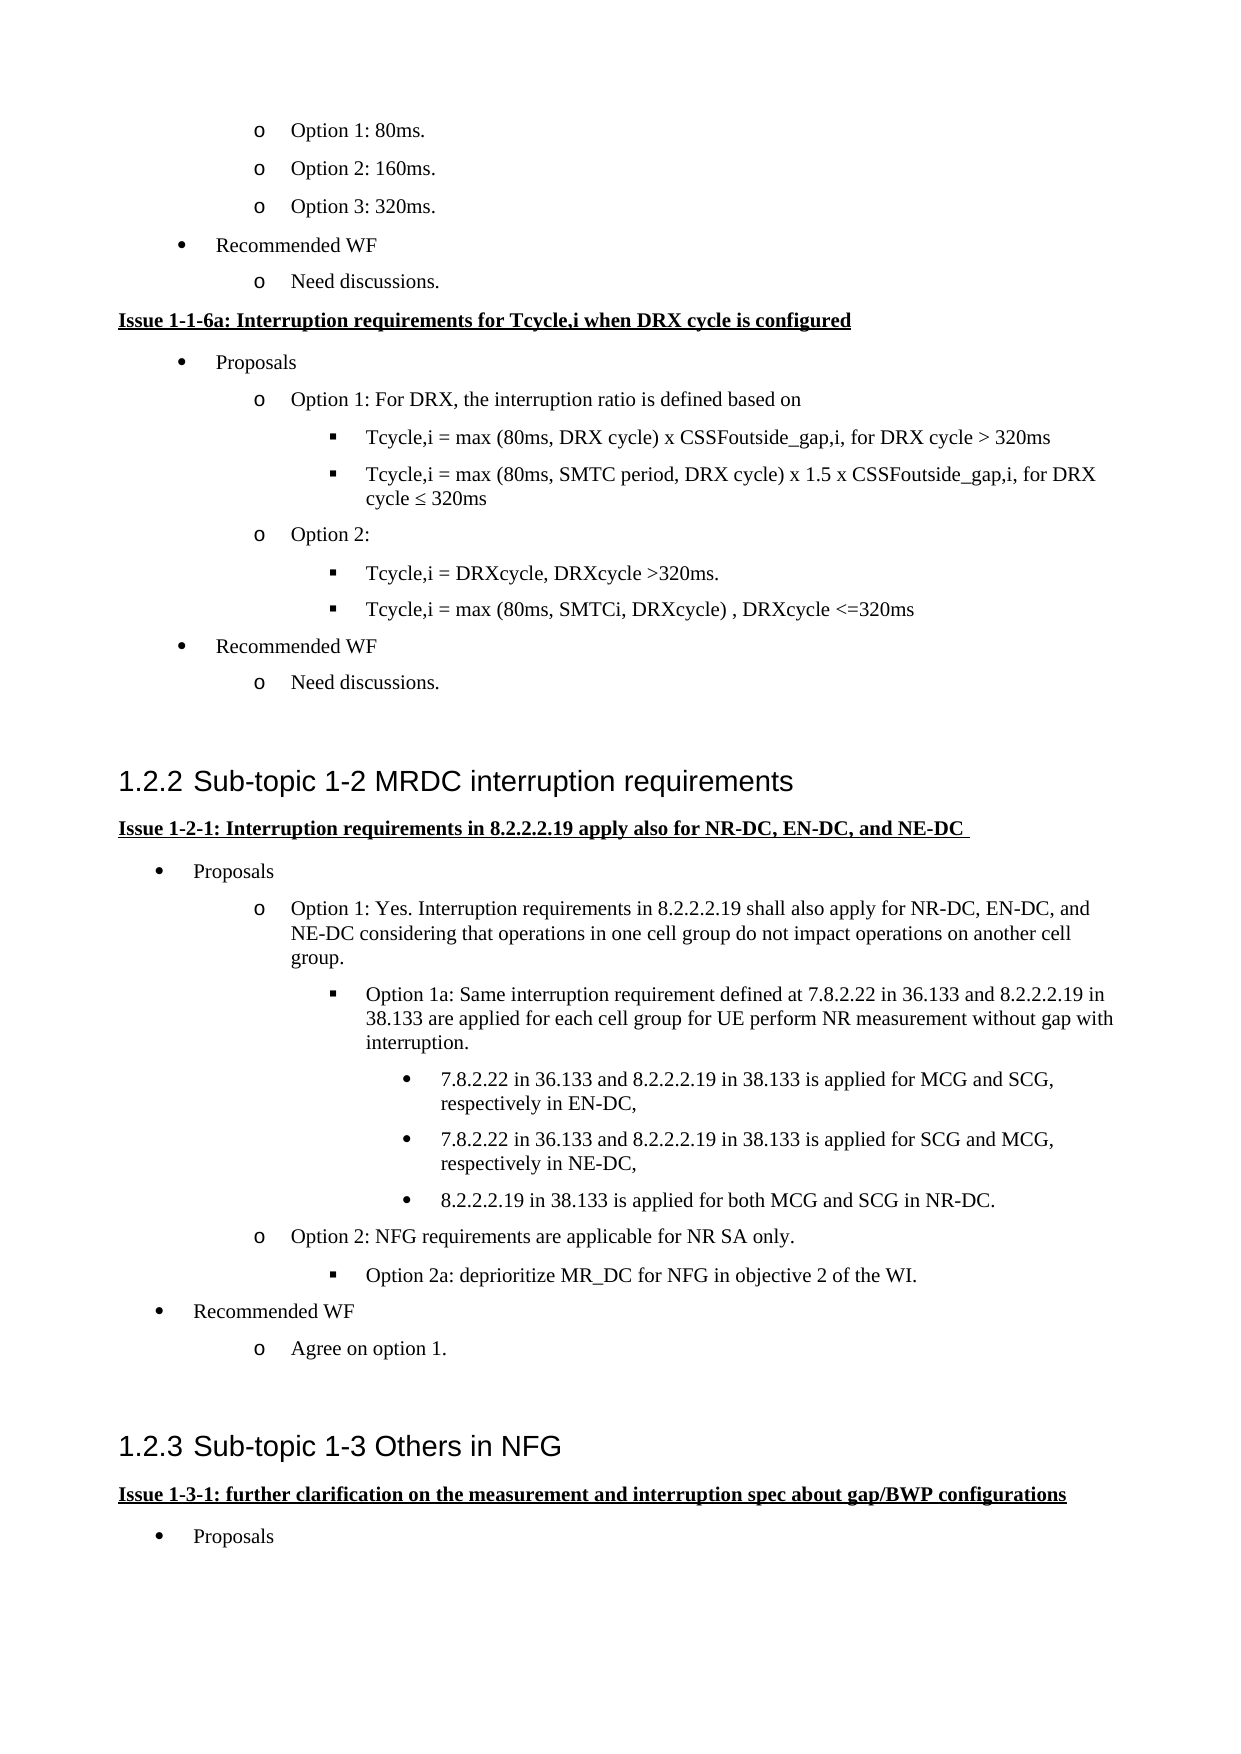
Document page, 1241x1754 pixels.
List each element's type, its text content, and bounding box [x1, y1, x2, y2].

list Proposals [156, 859, 1122, 883]
list Recommended WF [156, 1299, 1122, 1323]
list 7.8.2.22 in 36.133 and 8.2.2.2.19 in 38.133 is applied for SCG and MCG, respectively in NE-DC, [403, 1127, 1122, 1175]
list 7.8.2.22 in 36.133 and 8.2.2.2.19 in 38.133 is applied for MCG and SCG, respectively in EN-DC, [403, 1066, 1122, 1114]
list Tcycle,i = max (80ms, SMTC period, DRX cycle) x 1.5 x CSSFoutside_gap,i, for DRX cycle ≤ 320ms [328, 462, 1122, 510]
text Issue 1-1-6a: Interruption requirements for Tcycle,i when DRX cycle is configured [118, 307, 1122, 332]
list Option 2: [253, 522, 1122, 548]
list Need discussions. [253, 670, 1122, 696]
list Option 1: 80ms. [253, 118, 1122, 144]
list 8.2.2.2.19 in 38.133 is applied for both MCG and SCG in NR-DC. [403, 1188, 1122, 1212]
list Option 1a: Same interruption requirement defined at 7.8.2.22 in 36.133 and 8.2.2.2.19 in 38.133 are applied for each cell group for UE perform NR measurement without gap with interruption. [328, 982, 1122, 1054]
list Proposals [156, 1524, 1122, 1548]
list Option 2: 160ms. [253, 156, 1122, 182]
text Issue 1-3-1: further clarification on the measurement and interruption spec about gap/BWP configurations [118, 1481, 1122, 1506]
list Proposals [178, 350, 1122, 374]
list Option 2: NFG requirements are applicable for NR SA only. [253, 1224, 1122, 1250]
list Option 3: 320ms. [253, 194, 1122, 220]
list Option 1: Yes. Interruption requirements in 8.2.2.2.19 shall also apply for NR-DC, EN-DC, and NE-DC considering that operations in one cell group do not impact operations on another cell group. [253, 895, 1122, 969]
list Option 1: For DRX, the interruption ratio is defined based on [253, 387, 1122, 413]
subtitle Sub-topic 1-3 Others in NFG [118, 1429, 1122, 1463]
subtitle Sub-topic 1-2 MRDC interruption requirements [118, 764, 1122, 797]
list Tcycle,i = max (80ms, DRX cycle) x CSSFoutside_gap,i, for DRX cycle > 320ms [328, 425, 1122, 449]
list Recommended WF [178, 634, 1122, 658]
list Tcycle,i = DRXcycle, DRXcycle >320ms. [328, 561, 1122, 584]
list Agree on option 1. [253, 1336, 1122, 1361]
list Recommended WF [178, 233, 1122, 257]
list Option 2a: deprioritize MR_DC for NFG in objective 2 of the WI. [328, 1262, 1122, 1287]
list Need discussions. [253, 269, 1122, 295]
list Tcycle,i = max (80ms, SMTCi, DRXcycle) , DRXcycle <=320ms [328, 597, 1122, 621]
text Issue 1-2-1: Interruption requirements in 8.2.2.2.19 apply also for NR-DC, EN-DC, and NE-DC [118, 816, 1122, 840]
